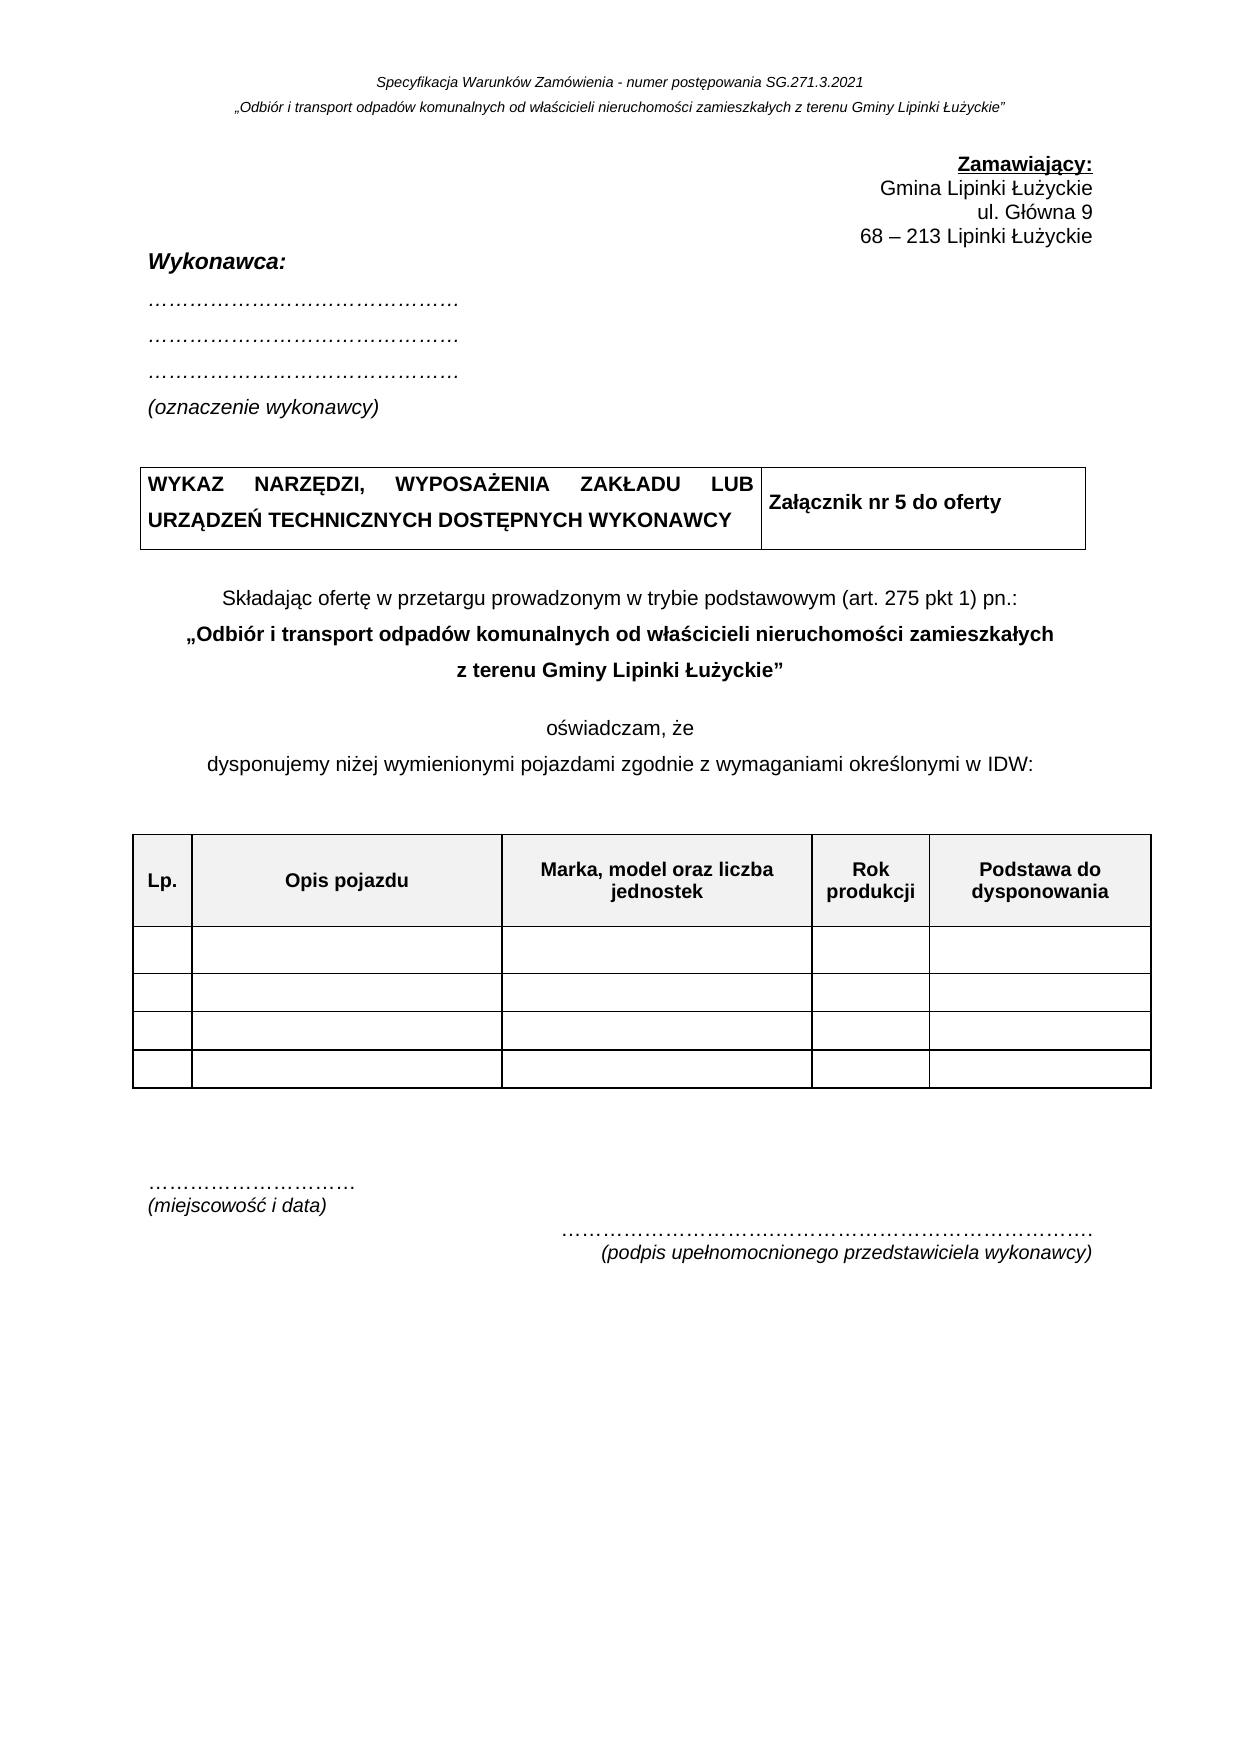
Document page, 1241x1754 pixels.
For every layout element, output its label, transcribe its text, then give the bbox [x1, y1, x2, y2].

table_cell [193, 927, 501, 973]
text Składając ofertę w przetargu prowadzonym w trybie podstawowym (art. 275 pkt 1) pn.: [148, 586, 1093, 610]
text (oznaczenie wykonawcy) [148, 395, 1093, 419]
text oświadczam, że [148, 716, 1093, 740]
table_cell [193, 1051, 501, 1087]
table_cell [930, 974, 1150, 1011]
text 68 – 213 Lipinki Łużyckie [148, 224, 1093, 248]
table_cell [134, 1051, 191, 1087]
text ………………………….………………………………………. [148, 1217, 1093, 1241]
table_cell [813, 927, 929, 973]
text dysponujemy niżej wymienionymi pojazdami zgodnie z wymaganiami określonymi w IDW: [148, 752, 1093, 776]
table_cell [503, 1051, 811, 1087]
table_cell [134, 1012, 191, 1049]
text Gmina Lipinki Łużyckie [148, 176, 1093, 200]
text z terenu Gminy Lipinki Łużyckie” [148, 658, 1093, 682]
table_header Lp. [134, 835, 191, 926]
table_cell [134, 927, 191, 973]
table_header Marka, model oraz liczba jednostek [503, 835, 811, 926]
text ………………………… [148, 1170, 1093, 1194]
text ……………………………………… [148, 287, 1093, 311]
table_cell [193, 974, 501, 1011]
table_cell [813, 974, 929, 1011]
table_cell [503, 927, 811, 973]
table_cell [813, 1051, 929, 1087]
text ……………………………………… [148, 323, 1093, 347]
table_cell [193, 1012, 501, 1049]
table_header Opis pojazdu [193, 835, 501, 926]
table_cell [503, 1012, 811, 1049]
table_cell [930, 1012, 1150, 1049]
table_cell [134, 974, 191, 1011]
text (podpis upełnomocnionego przedstawiciela wykonawcy) [148, 1241, 1093, 1263]
table_cell [930, 1051, 1150, 1087]
table_header Załącznik nr 5 do oferty [762, 468, 1085, 549]
table_cell [503, 974, 811, 1011]
table_cell [930, 927, 1150, 973]
table_header Rok produkcji [813, 835, 929, 926]
text ……………………………………… [148, 359, 1093, 383]
text Wykonawca: [148, 248, 1093, 274]
text ul. Główna 9 [148, 200, 1093, 224]
table_cell [813, 1012, 929, 1049]
text „Odbiór i transport odpadów komunalnych od właścicieli nieruchomości zamieszkałych [148, 622, 1093, 646]
text (miejscowość i data) [148, 1194, 1093, 1217]
table_header Podstawa do dysponowania [930, 835, 1150, 926]
text Zamawiający: [148, 152, 1093, 176]
table_header WYKAZ NARZĘDZI, WYPOSAŻENIA ZAKŁADU LUB URZĄDZEŃ TECHNICZNYCH DOSTĘPNYCH WYKONAWCY [141, 468, 761, 549]
